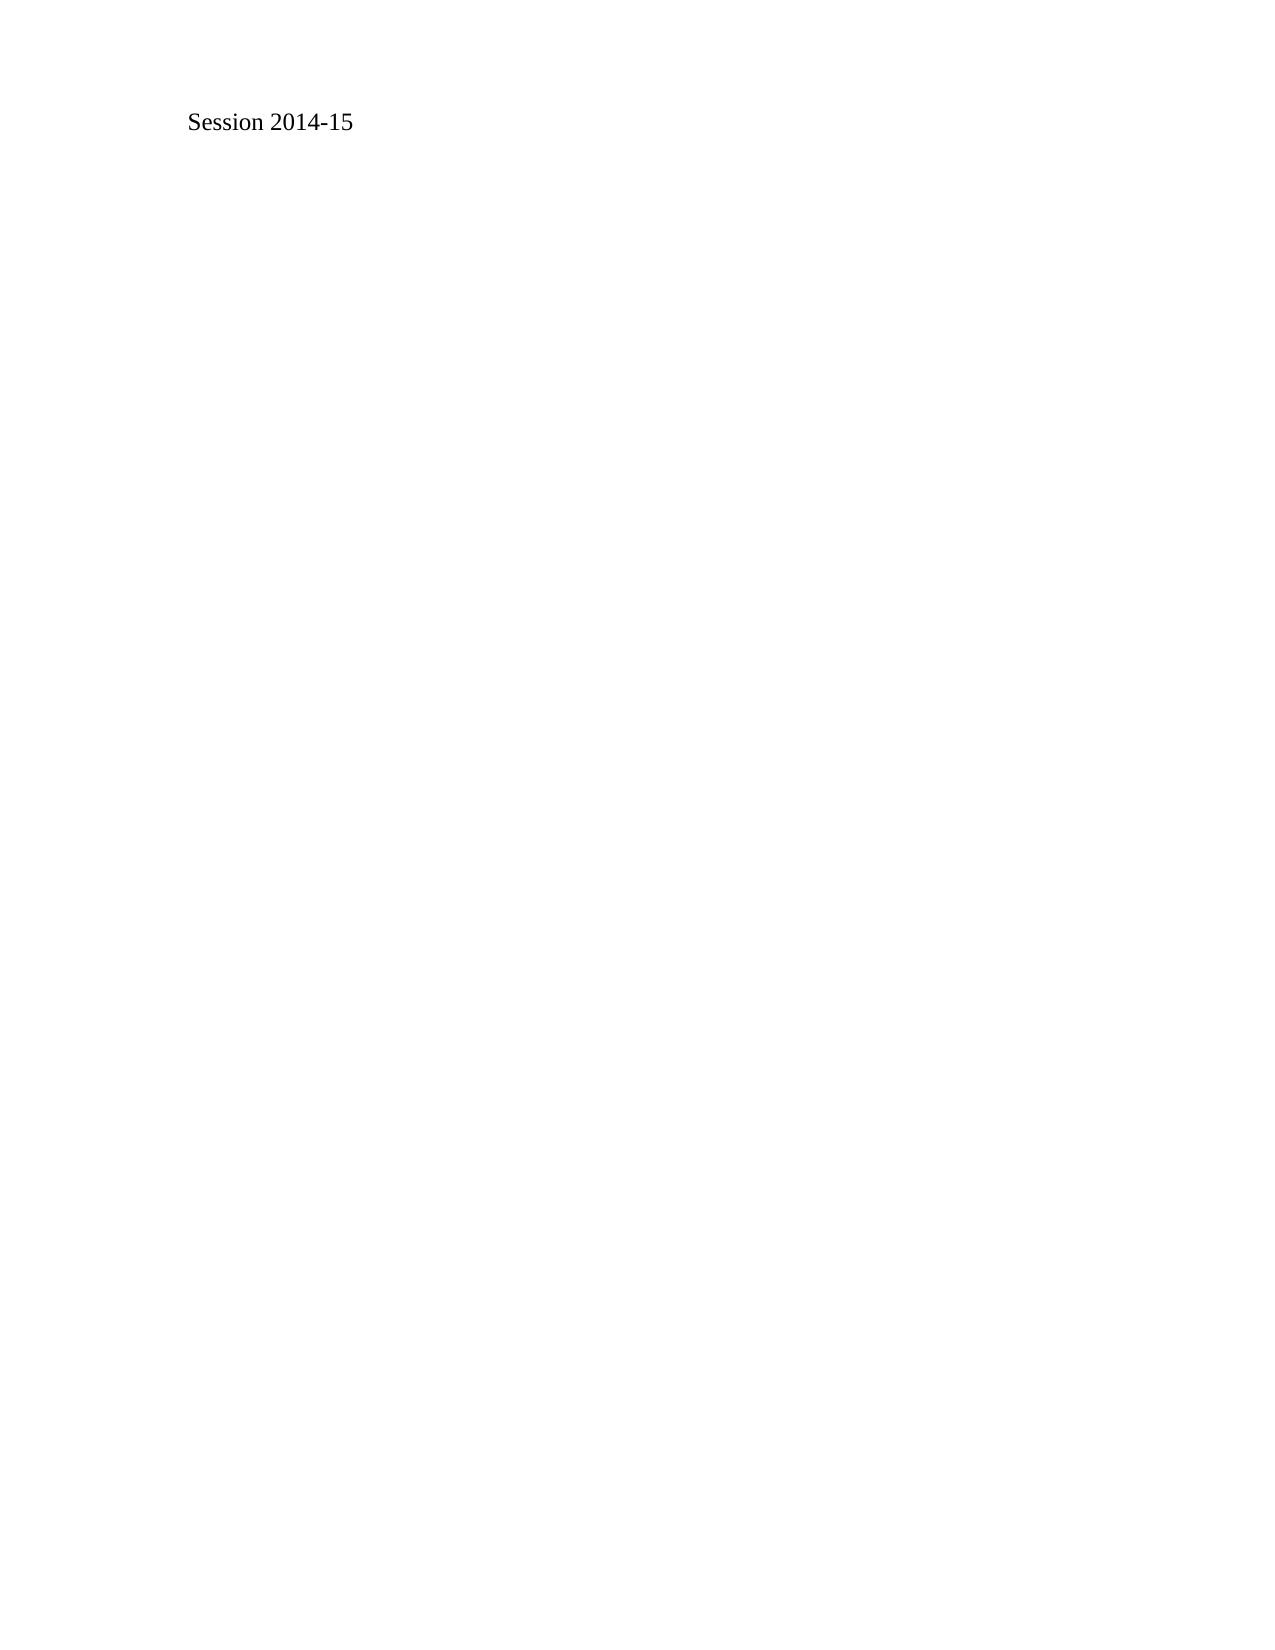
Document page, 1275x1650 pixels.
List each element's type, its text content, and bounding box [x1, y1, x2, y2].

text Session 2014-15 [187, 107, 1167, 135]
